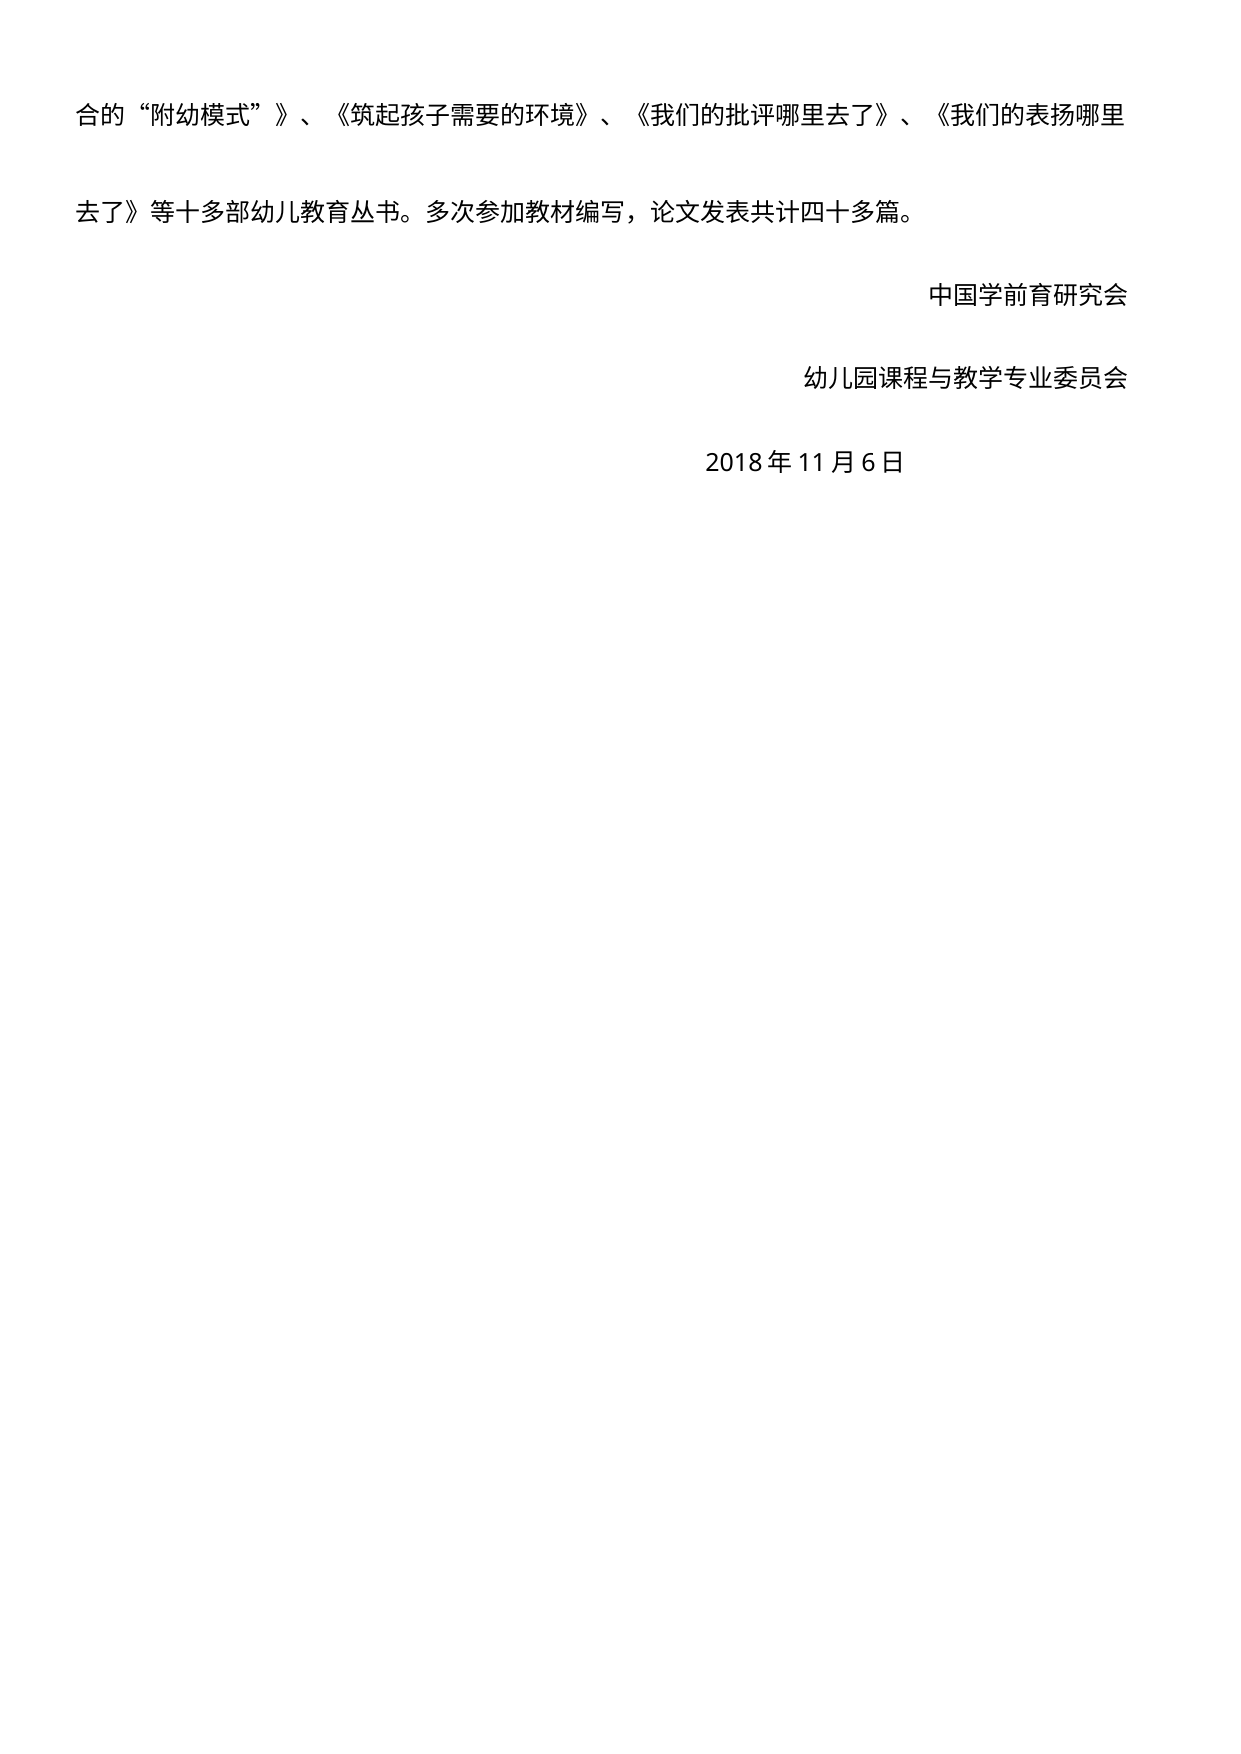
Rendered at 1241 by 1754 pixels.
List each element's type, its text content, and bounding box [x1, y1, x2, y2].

text 2018年11月6日 [75, 428, 1165, 493]
list 中国学前育研究会 [75, 261, 1128, 326]
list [75, 81, 1127, 243]
text 幼儿园课程与教学专业委员会 [75, 344, 1128, 409]
